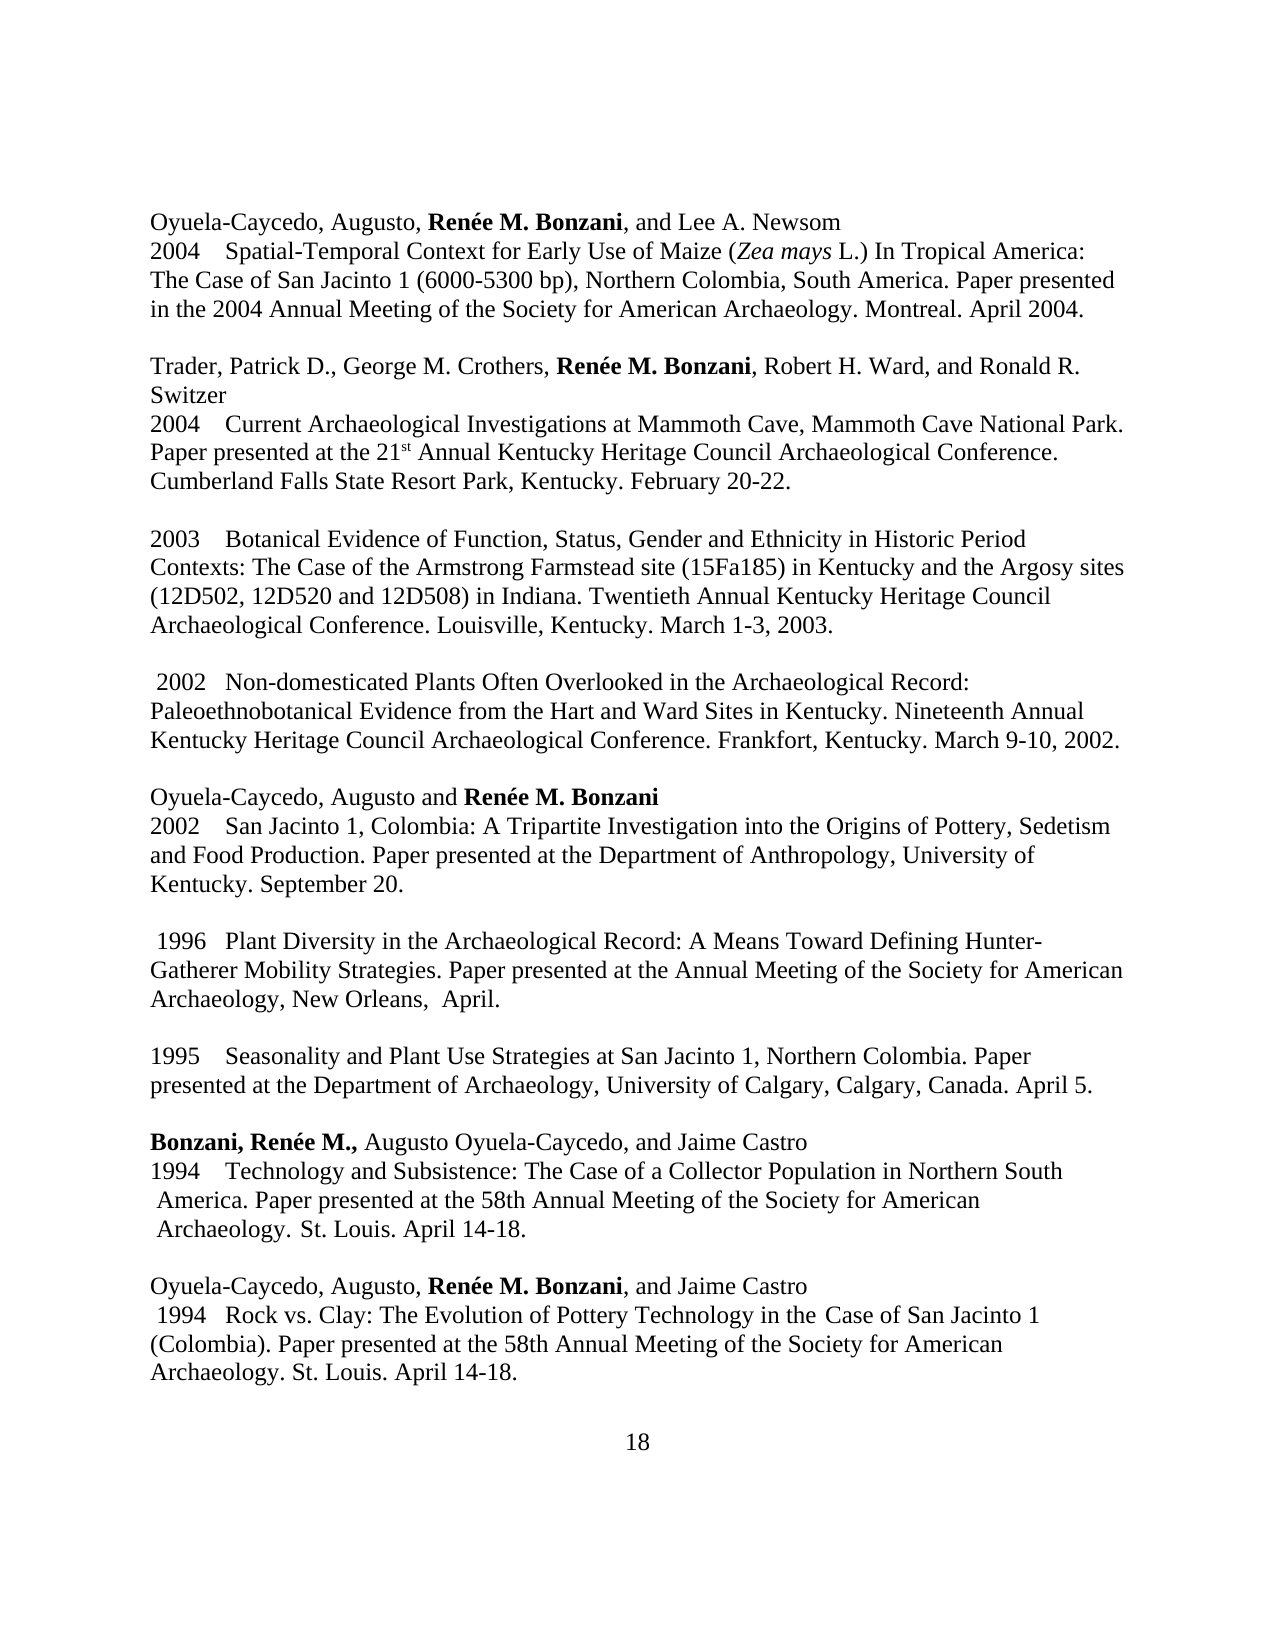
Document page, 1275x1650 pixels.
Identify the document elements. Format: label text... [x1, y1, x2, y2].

text 1995 Seasonality and Plant Use Strategies at San Jacinto 1, Northern Colombia. Paper presented at the Department of Archaeology, University of Calgary, Calgary, Canada. April 5. [150, 1041, 1125, 1099]
text 2004 Current Archaeological Investigations at Mammoth Cave, Mammoth Cave National Park. Paper presented at the 21st Annual Kentucky Heritage Council Archaeological Conference. Cumberland Falls State Resort Park, Kentucky. February 20-22. [150, 409, 1125, 495]
text Oyuela-Caycedo, Augusto, Renée M. Bonzani, and Lee A. Newsom [150, 207, 1125, 236]
text Oyuela-Caycedo, Augusto and Renée M. Bonzani [150, 782, 1125, 811]
text Switzer [150, 380, 1125, 409]
text 1994 Rock vs. Clay: The Evolution of Pottery Technology in the Case of San Jacinto 1 (Colombia). Paper presented at the 58th Annual Meeting of the Society for American Archaeology. St. Louis. April 14-18. [150, 1300, 1125, 1386]
text 2002 San Jacinto 1, Colombia: A Tripartite Investigation into the Origins of Pottery, Sedetism and Food Production. Paper presented at the Department of Anthropology, University of Kentucky. September 20. [150, 811, 1125, 897]
text Archaeology. St. Louis. April 14-18. [150, 1214, 1125, 1242]
text 2004 Spatial-Temporal Context for Early Use of Maize (Zea mays L.) In Tropical America: The Case of San Jacinto 1 (6000-5300 bp), Northern Colombia, South America. Paper presented in the 2004 Annual Meeting of the Society for American Archaeology. Montreal. April 2004. [150, 236, 1125, 322]
text Bonzani, Renée M., Augusto Oyuela-Caycedo, and Jaime Castro [150, 1127, 1125, 1156]
text Trader, Patrick D., George M. Crothers, Renée M. Bonzani, Robert H. Ward, and Ronald R. [150, 351, 1125, 380]
text America. Paper presented at the 58th Annual Meeting of the Society for American [150, 1185, 1125, 1214]
text Oyuela-Caycedo, Augusto, Renée M. Bonzani, and Jaime Castro [150, 1271, 1125, 1300]
text 1996 Plant Diversity in the Archaeological Record: A Means Toward Defining Hunter-Gatherer Mobility Strategies. Paper presented at the Annual Meeting of the Society for American Archaeology, New Orleans, April. [150, 926, 1125, 1012]
text 2003 Botanical Evidence of Function, Status, Gender and Ethnicity in Historic Period Contexts: The Case of the Armstrong Farmstead site (15Fa185) in Kentucky and the Argosy sites (12D502, 12D520 and 12D508) in Indiana. Twentieth Annual Kentucky Heritage Council Archaeological Conference. Louisville, Kentucky. March 1-3, 2003. [150, 524, 1125, 639]
text 1994 Technology and Subsistence: The Case of a Collector Population in Northern South [150, 1156, 1125, 1185]
text 2002 Non-domesticated Plants Often Overlooked in the Archaeological Record: Paleoethnobotanical Evidence from the Hart and Ward Sites in Kentucky. Nineteenth Annual Kentucky Heritage Council Archaeological Conference. Frankfort, Kentucky. March 9-10, 2002. [150, 667, 1125, 754]
